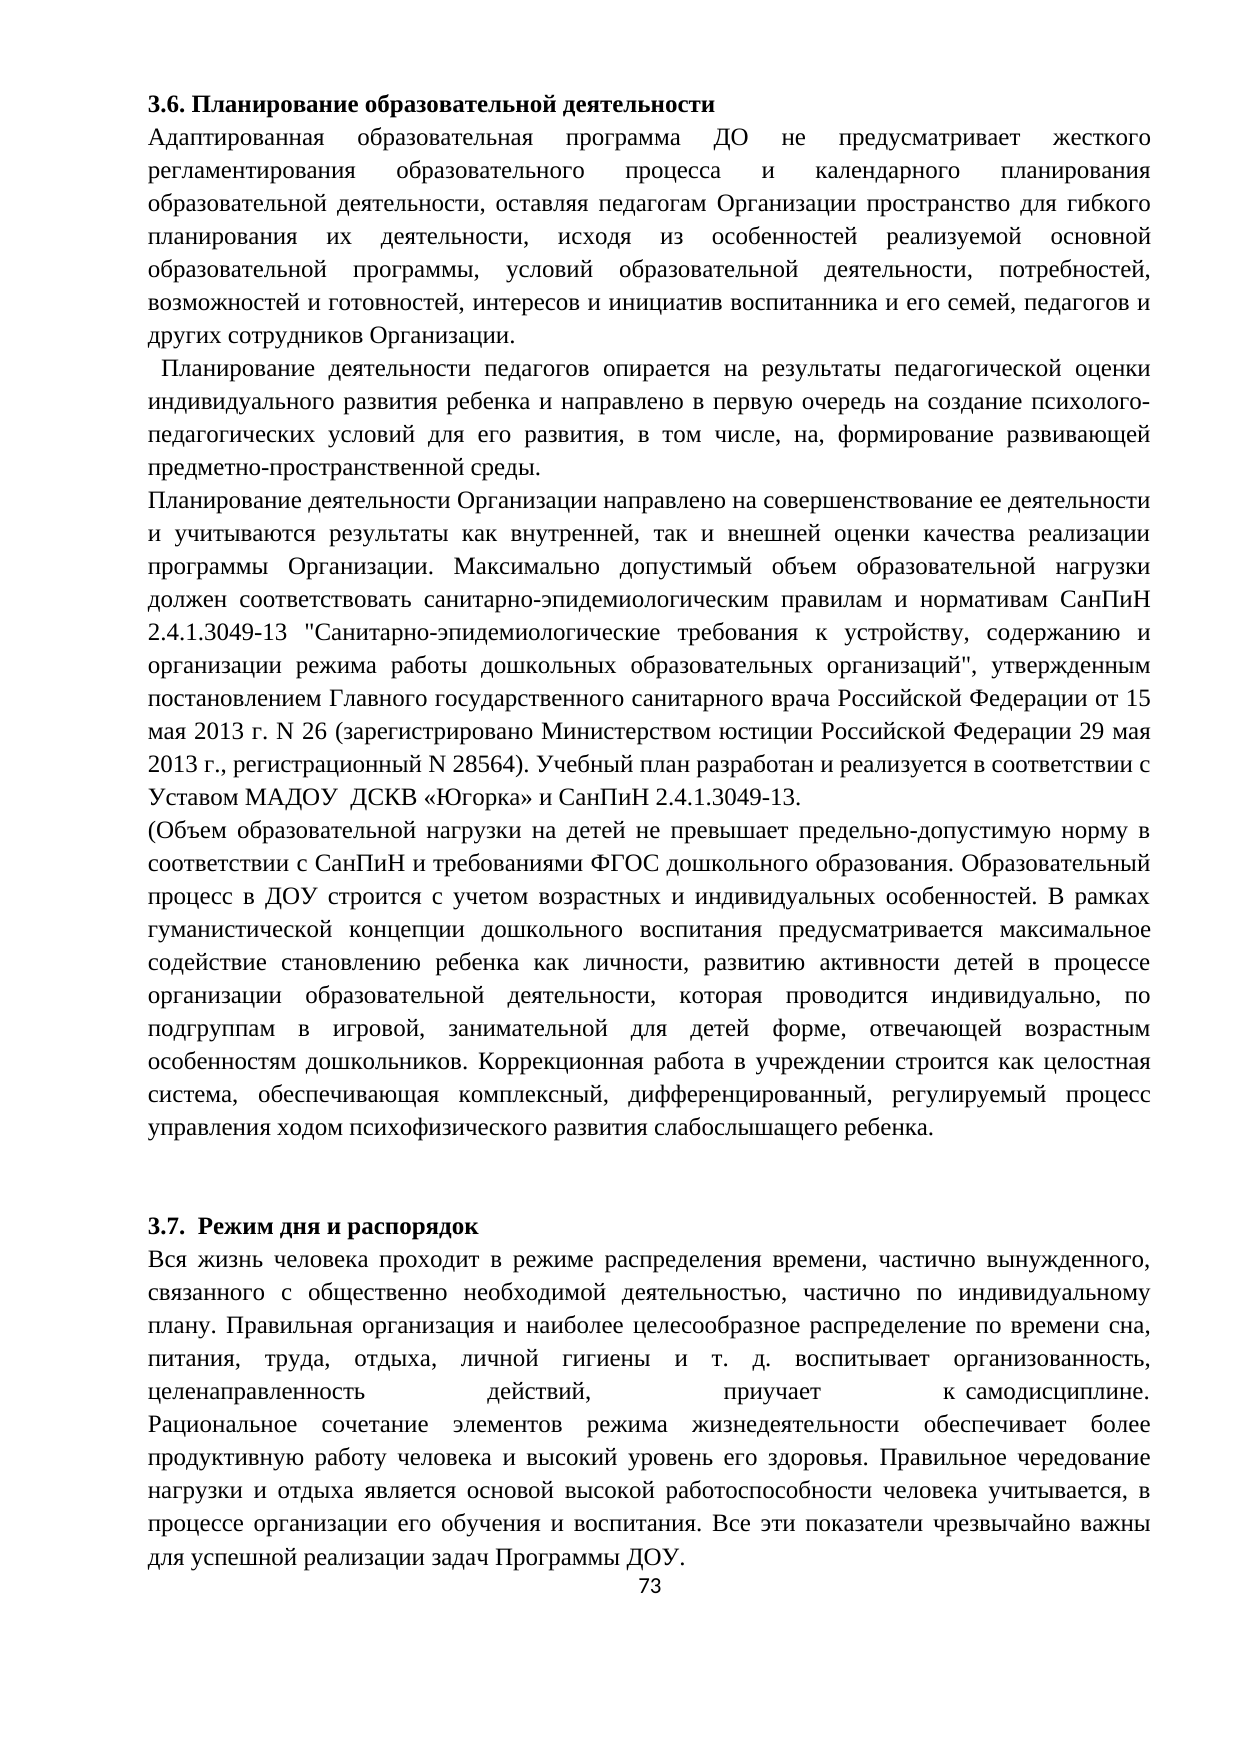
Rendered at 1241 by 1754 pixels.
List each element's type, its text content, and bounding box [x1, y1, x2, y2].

text 3.6. Планирование образовательной деятельности [148, 89, 1152, 117]
text Вся жизнь человека проходит в режиме распределения времени, частично вынужденного, связанного с общественно необходимой деятельностью, частично по индивидуальному плану. Правильная организация и наиболее целесообразное распределение по времени сна, питания, труда, отдыха, личной гигиены и т. д. воспитывает организованность, целенаправленность действий, приучает к самодисциплине. Рациональное сочетание элементов режима жизнедеятельности обеспечивает более продуктивную работу человека и высокий уровень его здоровья. Правильное чередование нагрузки и отдыха является основой высокой работоспособности человека учитывается, в процессе организации его обучения и воспитания. Все эти показатели чрезвычайно важны для успешной реализации задач Программы ДОУ. [148, 1244, 1152, 1570]
text Планирование деятельности педагогов опирается на результаты педагогической оценки индивидуального развития ребенка и направлено в первую очередь на создание психолого-педагогических условий для его развития, в том числе, на, формирование развивающей предметно-пространственной среды. [148, 353, 1152, 481]
text 3.7. Режим дня и распорядок [148, 1211, 1152, 1240]
text (Объем образовательной нагрузки на детей не превышает предельно-допустимую норму в соответствии с СанПиН и требованиями ФГОС дошкольного образования. Образовательный процесс в ДОУ строится с учетом возрастных и индивидуальных особенностей. В рамках гуманистической концепции дошкольного воспитания предусматривается максимальное содействие становлению ребенка как личности, развитию активности детей в процессе организации образовательной деятельности, которая проводится индивидуально, по подгруппам в игровой, занимательной для детей форме, отвечающей возрастным особенностям дошкольников. Коррекционная работа в учреждении строится как целостная система, обеспечивающая комплексный, дифференцированный, регулируемый процесс управления ходом психофизического развития слабослышащего ребенка. [148, 815, 1152, 1141]
text Адаптированная образовательная программа ДО не предусматривает жесткого регламентирования образовательного процесса и календарного планирования образовательной деятельности, оставляя педагогам Организации пространство для гибкого планирования их деятельности, исходя из особенностей реализуемой основной образовательной программы, условий образовательной деятельности, потребностей, возможностей и готовностей, интересов и инициатив воспитанника и его семей, педагогов и других сотрудников Организации. [148, 122, 1152, 348]
text Планирование деятельности Организации направлено на совершенствование ее деятельности и учитываются результаты как внутренней, так и внешней оценки качества реализации программы Организации. Максимально допустимый объем образовательной нагрузки должен соответствовать санитарно-эпидемиологическим правилам и нормативам СанПиН 2.4.1.3049-13 "Санитарно-эпидемиологические требования к устройству, содержанию и организации режима работы дошкольных образовательных организаций", утвержденным постановлением Главного государственного санитарного врача Российской Федерации от 15 мая 2013 г. N 26 (зарегистрировано Министерством юстиции Российской Федерации 29 мая 2013 г., регистрационный N 28564). Учебный план разработан и реализуется в соответствии с Уставом МАДОУ ДСКВ «Югорка» и СанПиН 2.4.1.3049-13. [148, 485, 1152, 811]
